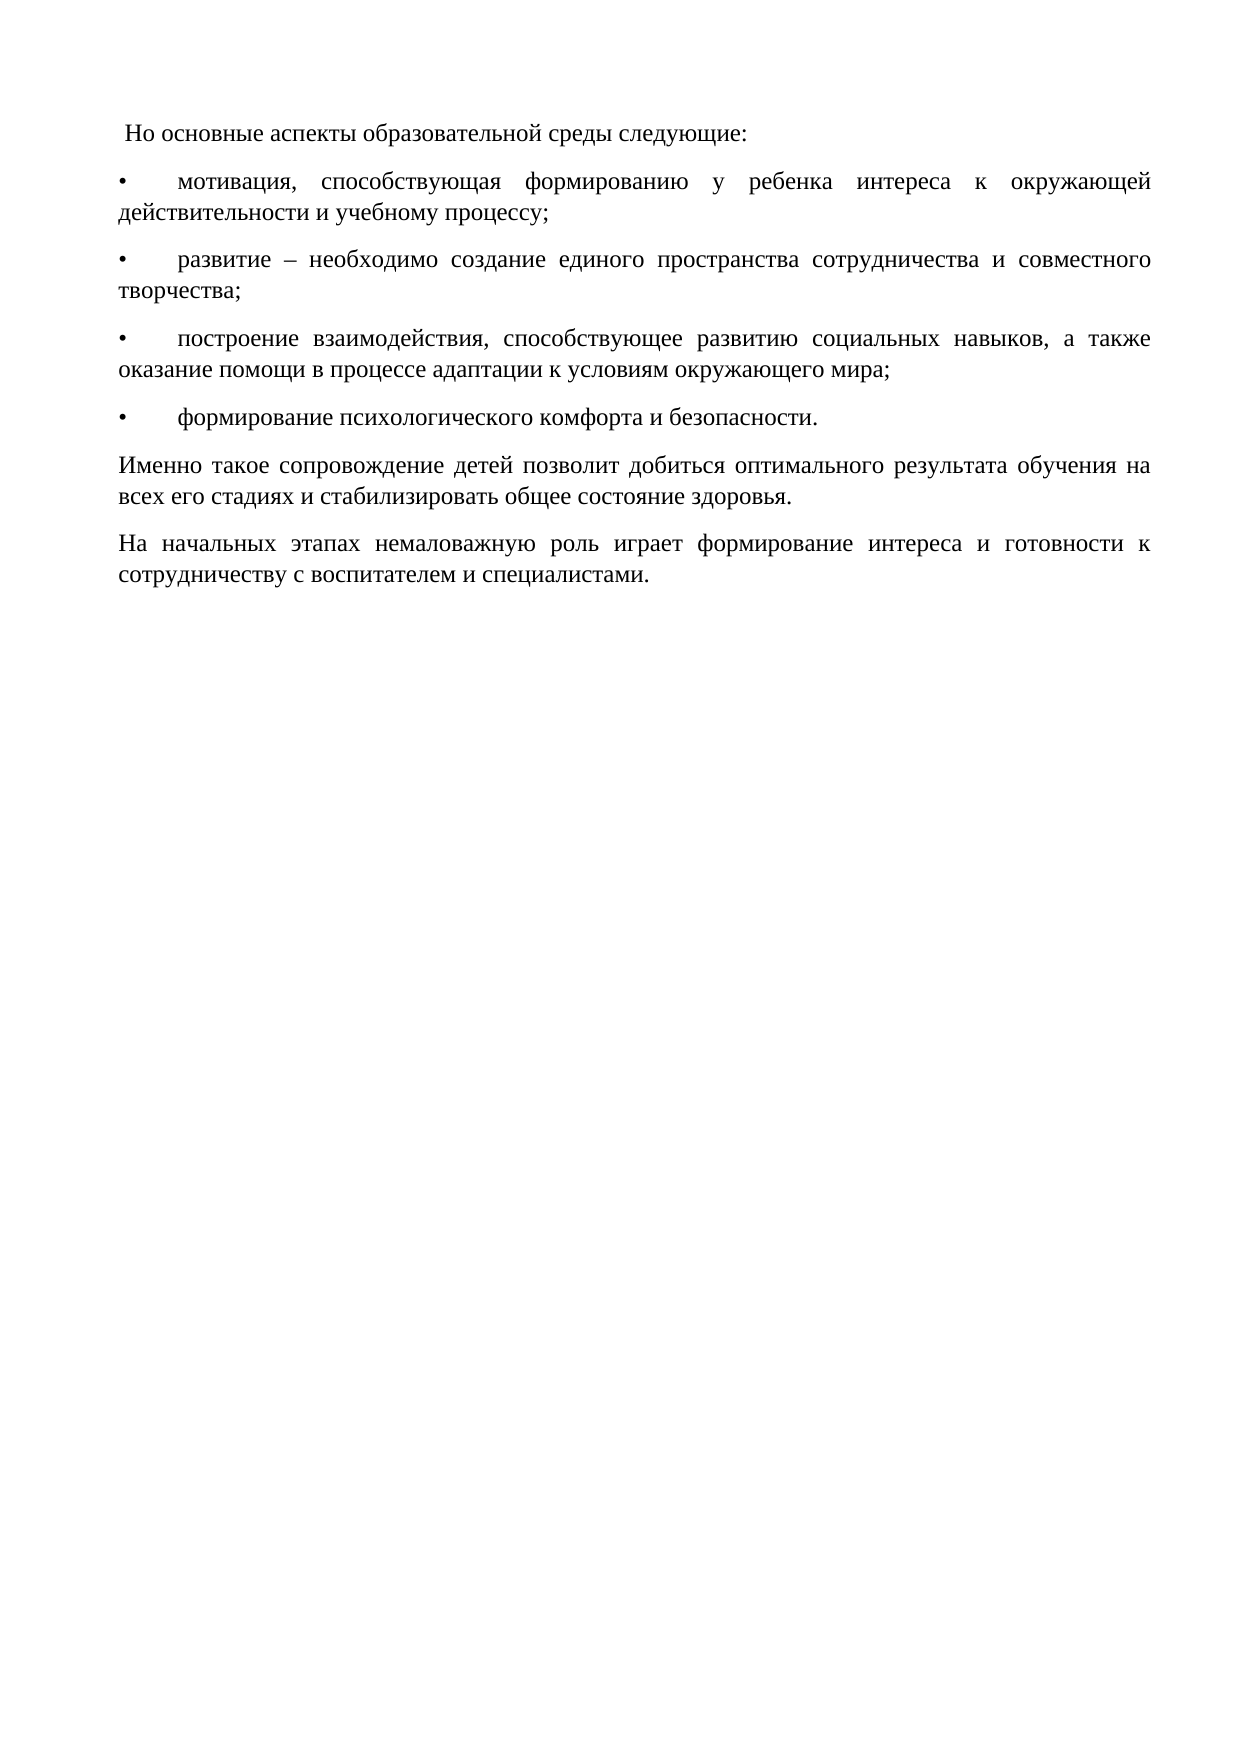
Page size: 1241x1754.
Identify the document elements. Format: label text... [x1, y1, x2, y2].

text • построение взаимодействия, способствующее развитию социальных навыков, а также оказание помощи в процессе адаптации к условиям окружающего мира; [118, 323, 1152, 383]
text • формирование психологического комфорта и безопасности. [118, 402, 1152, 431]
text Но основные аспекты образовательной среды следующие: [118, 118, 1152, 147]
text • мотивация, способствующая формированию у ребенка интереса к окружающей действительности и учебному процессу; [118, 166, 1152, 226]
text • развитие – необходимо создание единого пространства сотрудничества и совместного творчества; [118, 244, 1152, 304]
text Именно такое сопровождение детей позволит добиться оптимального результата обучения на всех его стадиях и стабилизировать общее состояние здоровья. [118, 450, 1152, 509]
text На начальных этапах немаловажную роль играет формирование интереса и готовности к сотрудничеству с воспитателем и специалистами. [118, 528, 1152, 588]
